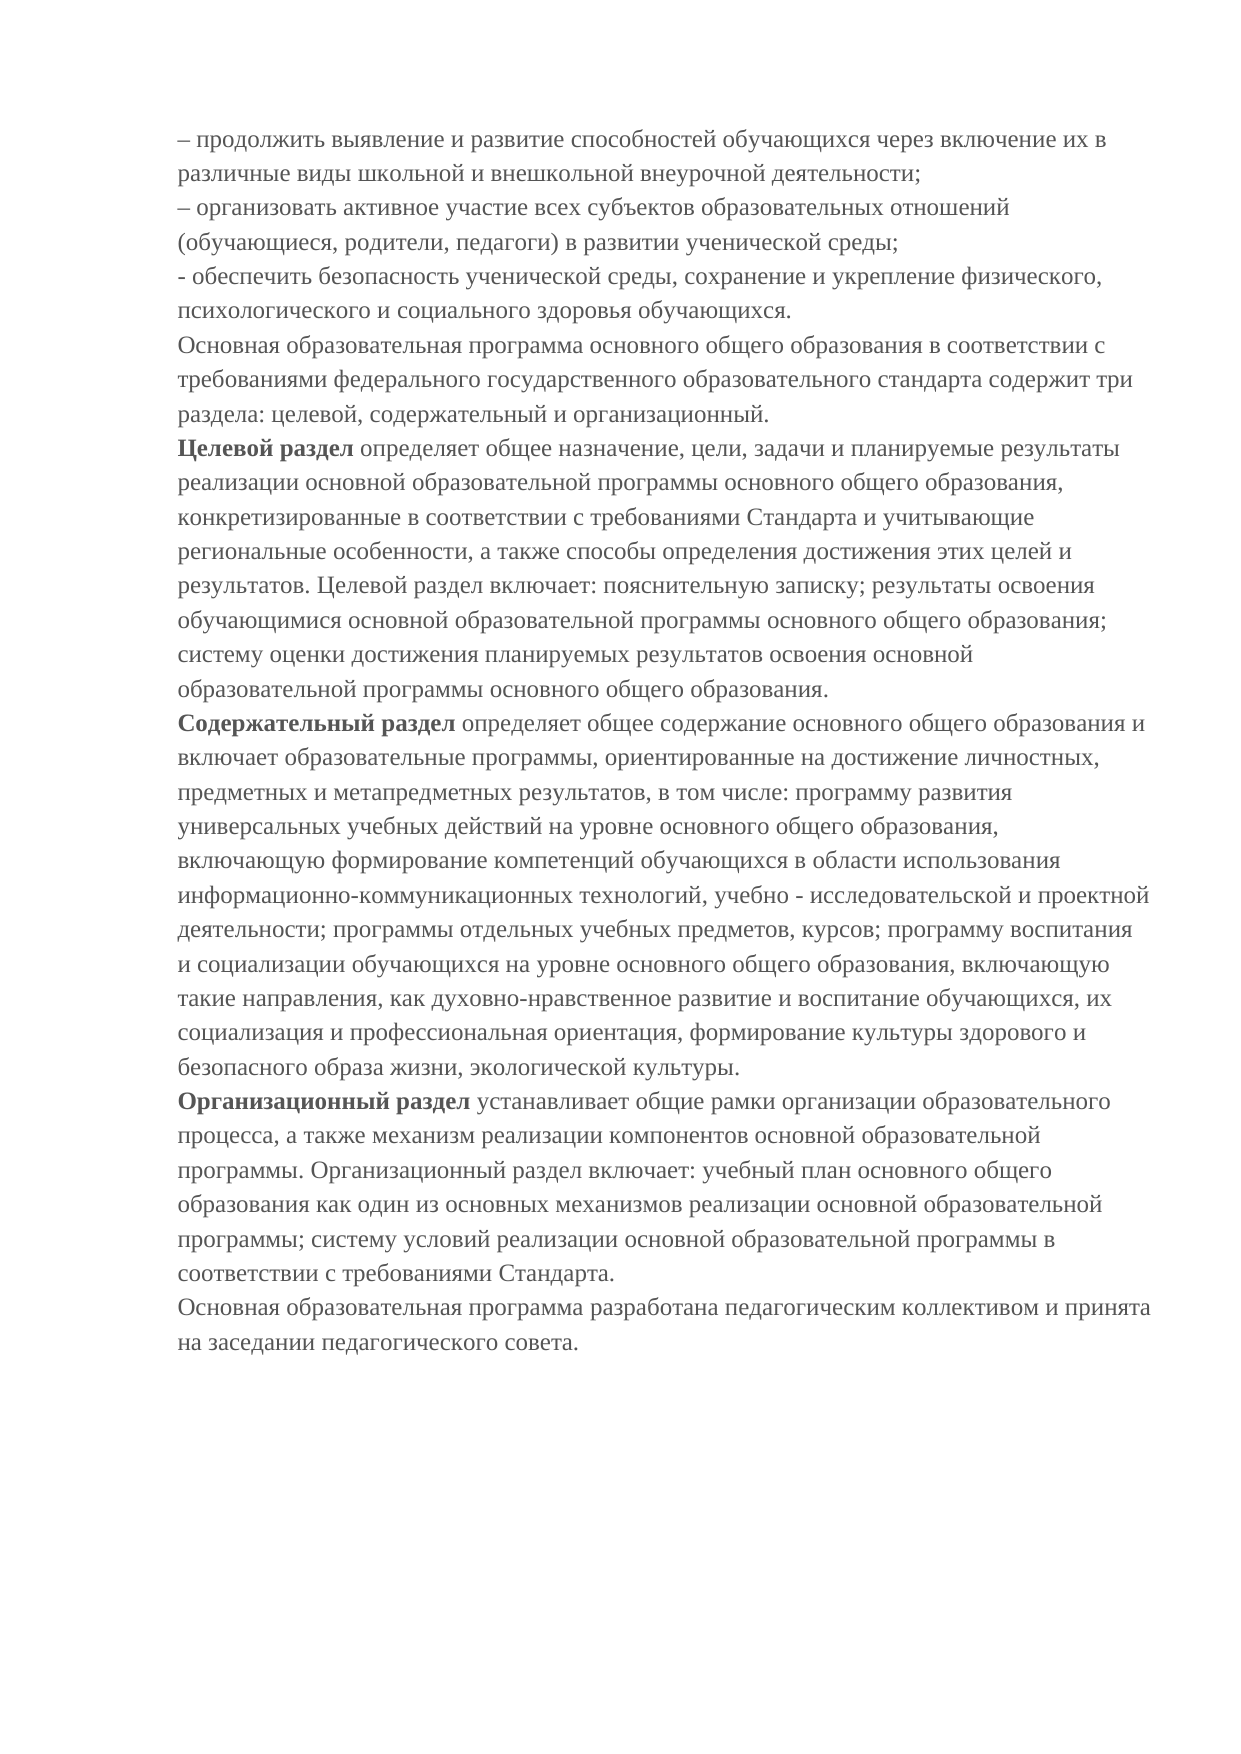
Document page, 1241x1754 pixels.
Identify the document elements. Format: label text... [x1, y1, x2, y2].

text – организовать активное участие всех субъектов образовательных отношений (обучающиеся, родители, педагоги) в развитии ученической среды; [177, 187, 1152, 256]
text Основная образовательная программа основного общего образования в соответствии с требованиями федерального государственного образовательного стандарта содержит три раздела: целевой, содержательный и организационный. [177, 324, 1152, 427]
text Основная образовательная программа разработана педагогическим коллективом и принята на заседании педагогического совета. [177, 1287, 1152, 1356]
text Целевой раздел определяет общее назначение, цели, задачи и планируемые результаты реализации основной образовательной программы основного общего образования, конкретизированные в соответствии с требованиями Стандарта и учитывающие региональные особенности, а также способы определения достижения этих целей и результатов. Целевой раздел включает: пояснительную записку; результаты освоения обучающимися основной образовательной программы основного общего образования; систему оценки достижения планируемых результатов освоения основной образовательной программы основного общего образования. [177, 427, 1152, 702]
text – продолжить выявление и развитие способностей обучающихся через включение их в различные виды школьной и внешкольной внеурочной деятельности; [177, 118, 1152, 187]
text - обеспечить безопасность ученической среды, сохранение и укрепление физического, психологического и социального здоровья обучающихся. [177, 256, 1152, 324]
text Содержательный раздел определяет общее содержание основного общего образования и включает образовательные программы, ориентированные на достижение личностных, предметных и метапредметных результатов, в том числе: программу развития универсальных учебных действий на уровне основного общего образования, включающую формирование компетенций обучающихся в области использования информационно-коммуникационных технологий, учебно - исследовательской и проектной деятельности; программы отдельных учебных предметов, курсов; программу воспитания и социализации обучающихся на уровне основного общего образования, включающую такие направления, как духовно-нравственное развитие и воспитание обучающихся, их социализация и профессиональная ориентация, формирование культуры здорового и безопасного образа жизни, экологической культуры. [177, 702, 1152, 1081]
text Организационный раздел устанавливает общие рамки организации образовательного процесса, а также механизм реализации компонентов основной образовательной программы. Организационный раздел включает: учебный план основного общего образования как один из основных механизмов реализации основной образовательной программы; систему условий реализации основной образовательной программы в соответствии с требованиями Стандарта. [177, 1081, 1152, 1287]
